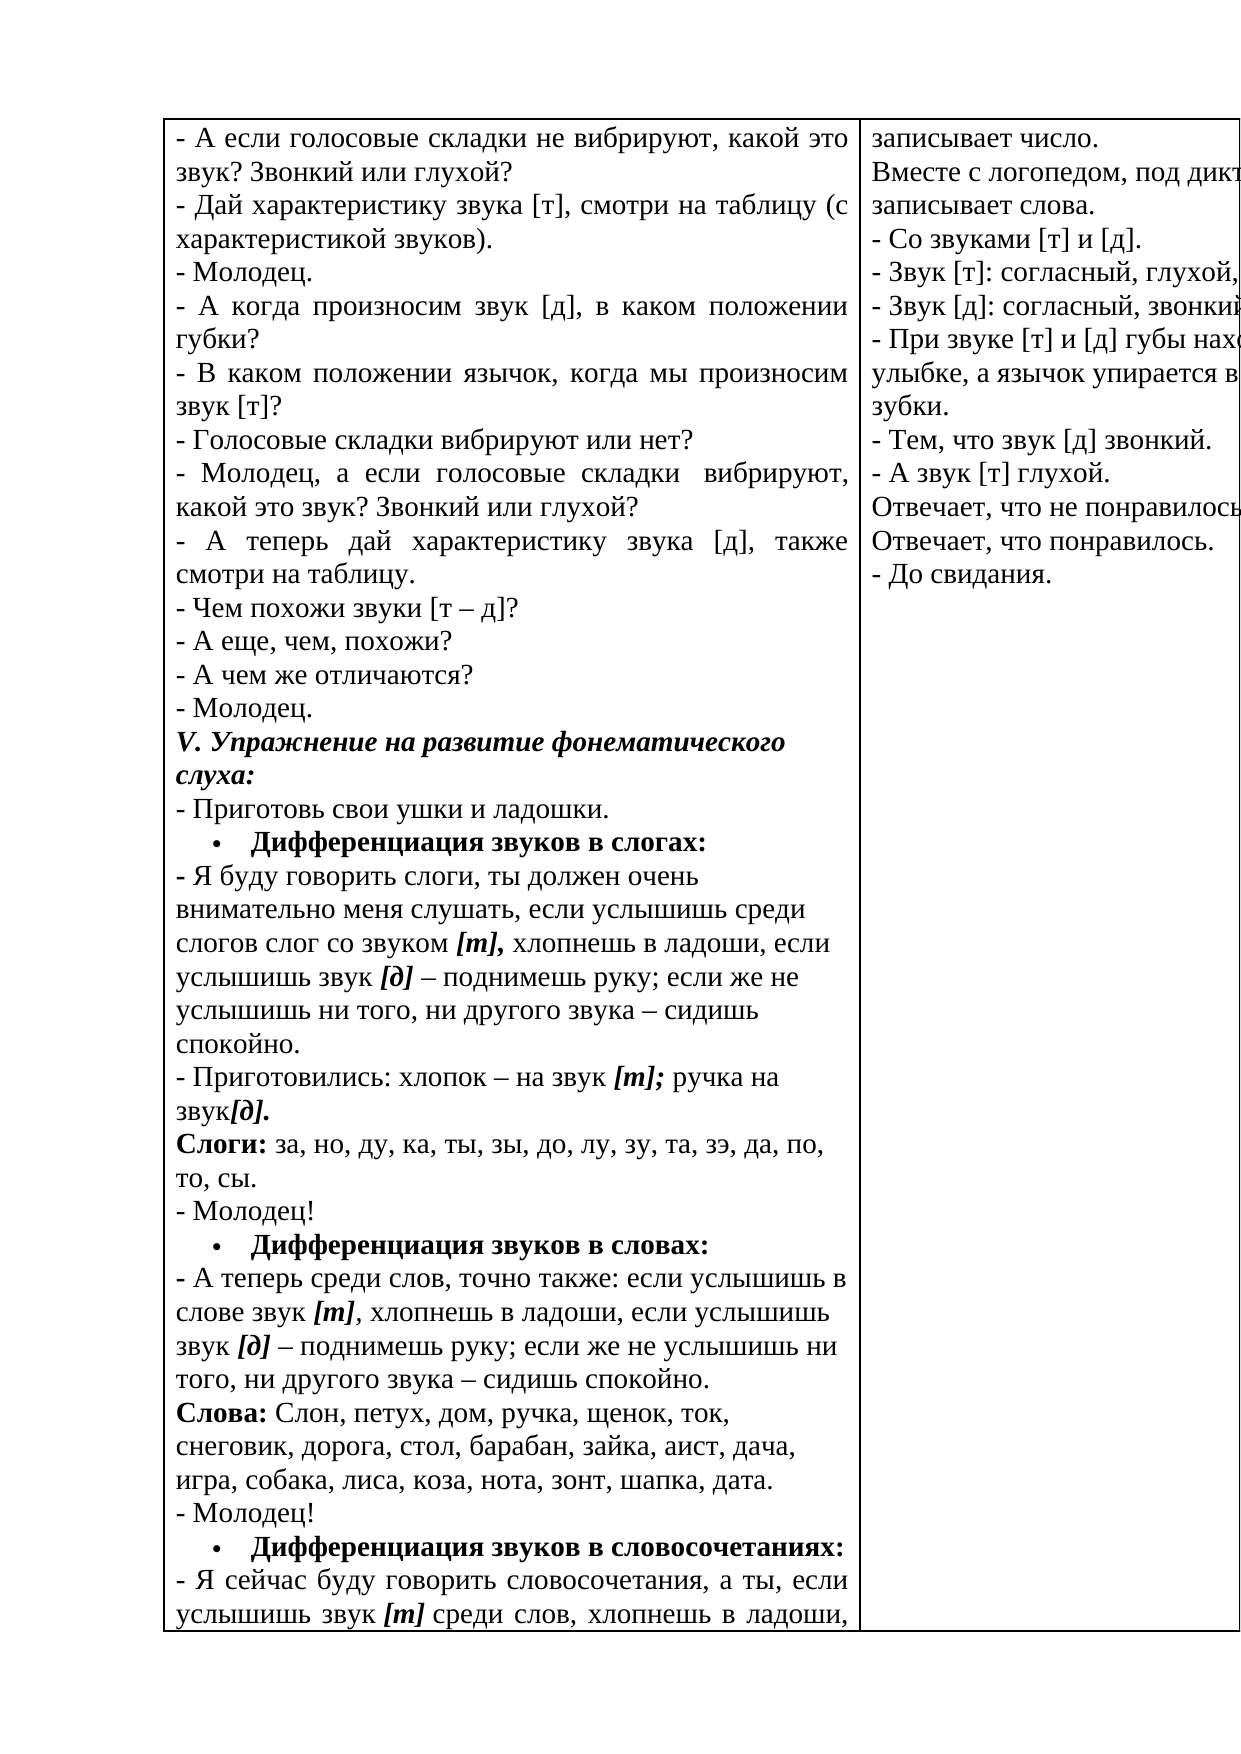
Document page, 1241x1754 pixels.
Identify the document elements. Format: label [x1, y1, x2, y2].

table_cell [861, 120, 1239, 1629]
table_cell [165, 120, 859, 1629]
